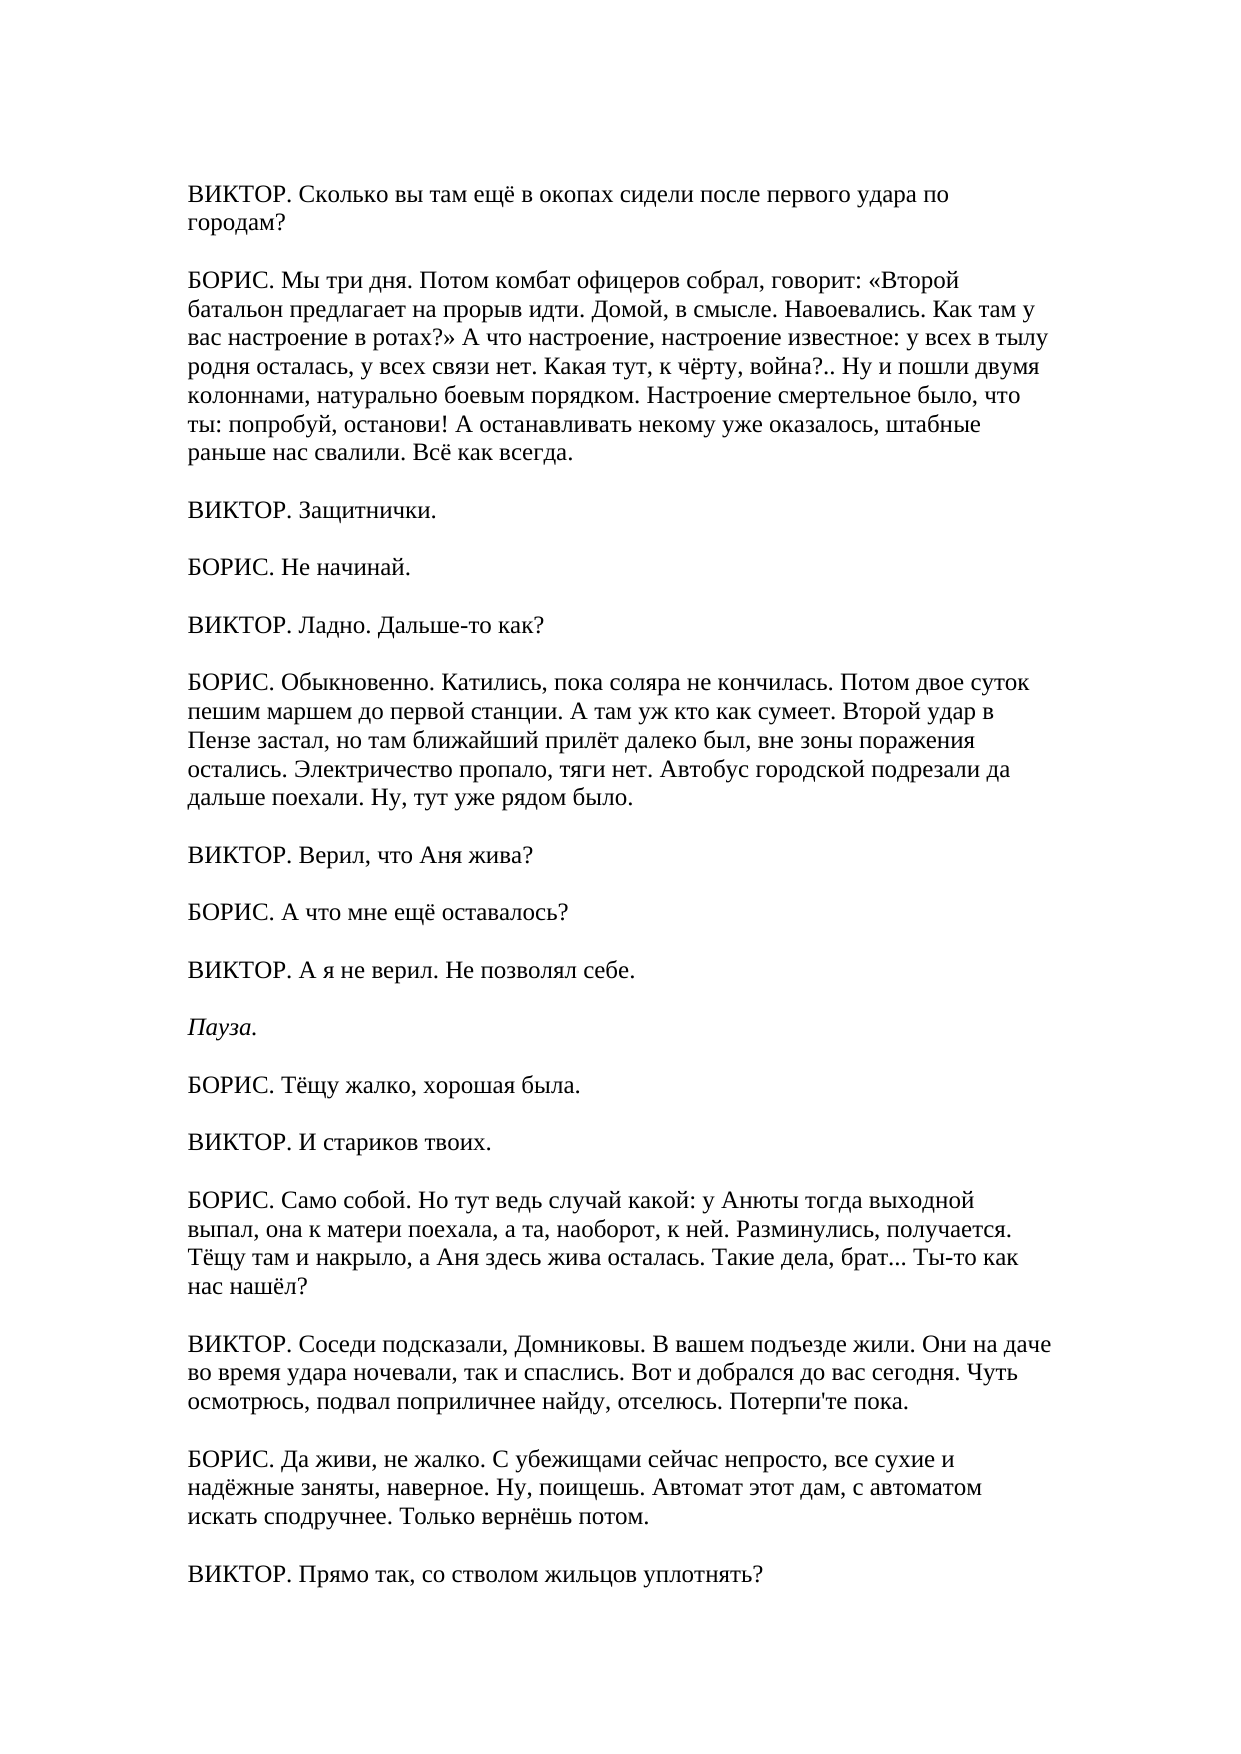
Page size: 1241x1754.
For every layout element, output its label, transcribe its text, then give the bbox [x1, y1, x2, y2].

text ВИКТОР. Сколько вы там ещё в окопах сидели после первого удара по городам? [187, 179, 1053, 236]
text ВИКТОР. Ладно. Дальше-то как? [187, 610, 1053, 639]
text ВИКТОР. Защитнички. [187, 495, 1053, 524]
text БОРИС. Мы три дня. Потом комбат офицеров собрал, говорит: «Второй батальон предлагает на прорыв идти. Домой, в смысле. Навоевались. Как там у вас настроение в ротах?» А что настроение, настроение известное: у всех в тылу родня осталась, у всех связи нет. Какая тут, к чёрту, война?.. Ну и пошли двумя колоннами, натурально боевым порядком. Настроение смертельное было, что ты: попробуй, останови! А останавливать некому уже оказалось, штабные раньше нас свалили. Всё как всегда. [187, 265, 1053, 466]
text БОРИС. Не начинай. [187, 552, 1053, 581]
text БОРИС. Обыкновенно. Катились, пока соляра не кончилась. Потом двое суток пешим маршем до первой станции. А там уж кто как сумеет. Второй удар в Пензе застал, но там ближайший прилёт далеко был, вне зоны поражения остались. Электричество пропало, тяги нет. Автобус городской подрезали да дальше поехали. Ну, тут уже рядом было. [187, 667, 1053, 811]
text БОРИС. А что мне ещё оставалось? [187, 897, 1053, 926]
text ВИКТОР. Прямо так, со стволом жильцов уплотнять? [187, 1559, 1053, 1587]
text БОРИС. Да живи, не жалко. С убежищами сейчас непросто, все сухие и надёжные заняты, наверное. Ну, поищешь. Автомат этот дам, с автоматом искать сподручнее. Только вернёшь потом. [187, 1444, 1053, 1530]
text Пауза. [187, 1012, 1053, 1041]
text ВИКТОР. Соседи подсказали, Домниковы. В вашем подъезде жили. Они на даче во время удара ночевали, так и спаслись. Вот и добрался до вас сегодня. Чуть осмотрюсь, подвал поприличнее найду, отселюсь. Потерпи'те пока. [187, 1329, 1053, 1415]
text ВИКТОР. А я не верил. Не позволял себе. [187, 955, 1053, 984]
text ВИКТОР. И стариков твоих. [187, 1127, 1053, 1156]
text ВИКТОР. Верил, что Аня жива? [187, 840, 1053, 869]
text БОРИС. Тёщу жалко, хорошая была. [187, 1070, 1053, 1099]
text БОРИС. Само собой. Но тут ведь случай какой: у Анюты тогда выходной выпал, она к матери поехала, а та, наоборот, к ней. Разминулись, получается. Тёщу там и накрыло, а Аня здесь жива осталась. Такие дела, брат... Ты-то как нас нашёл? [187, 1185, 1053, 1300]
